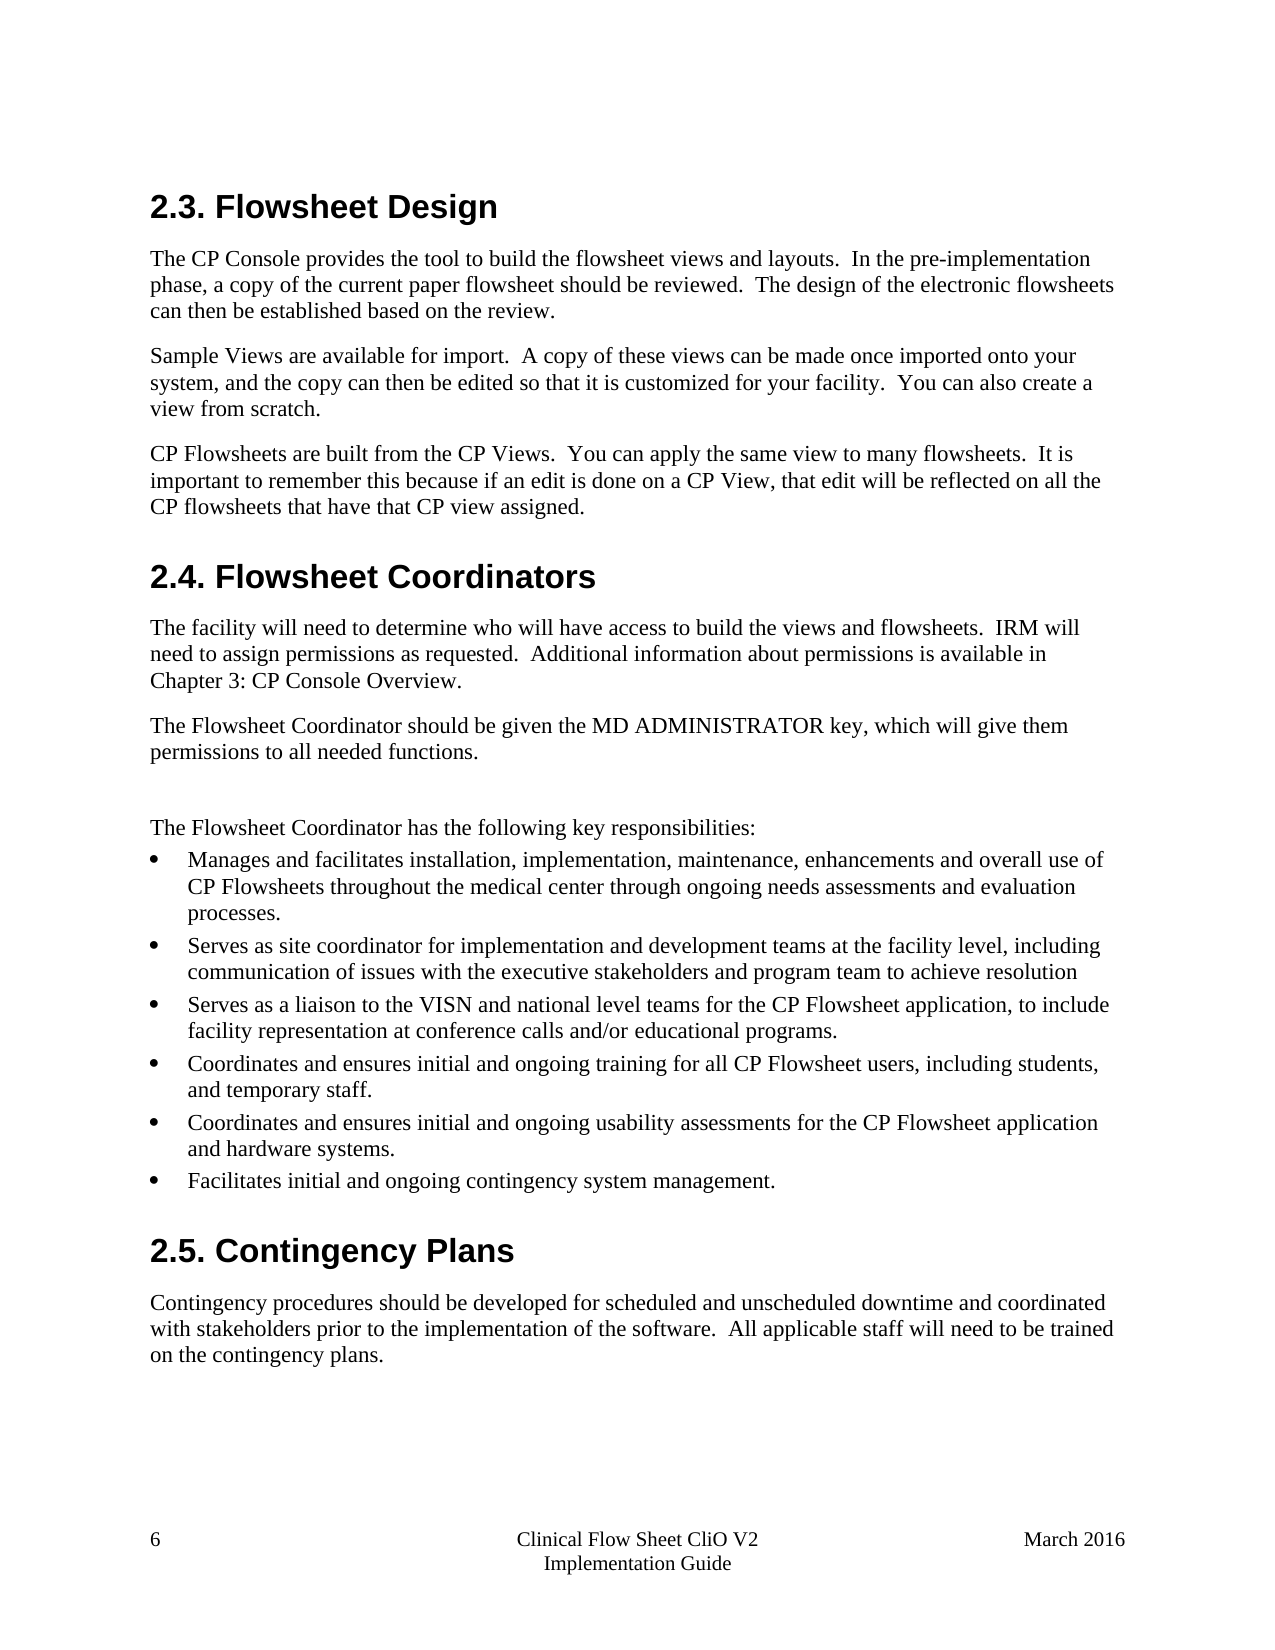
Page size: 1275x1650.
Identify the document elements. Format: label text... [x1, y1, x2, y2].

list Coordinates and ensures initial and ongoing training for all CP Flowsheet users, including students, and temporary staff. [150, 1050, 1125, 1102]
text Sample Views are available for import. A copy of these views can be made once imported onto your system, and the copy can then be edited so that it is customized for your facility. You can also create a view from scratch. [150, 342, 1125, 422]
text The Flowsheet Coordinator should be given the MD ADMINISTRATOR key, which will give them permissions to all needed functions. [150, 712, 1125, 764]
text The facility will need to determine who will have access to build the views and flowsheets. IRM will need to assign permissions as requested. Additional information about permissions is available in Chapter 3: CP Console Overview. [150, 614, 1125, 693]
text The Flowsheet Coordinator has the following key responsibilities: [150, 814, 1125, 840]
list Facilitates initial and ongoing contingency system management. [150, 1168, 1125, 1194]
list Serves as a liaison to the VISN and national level teams for the CP Flowsheet application, to include facility representation at conference calls and/or educational programs. [150, 991, 1125, 1043]
subtitle Flowsheet Design [150, 187, 1125, 226]
text Contingency procedures should be developed for scheduled and unscheduled downtime and coordinated with stakeholders prior to the implementation of the software. All applicable staff will need to be trained on the contingency plans. [150, 1289, 1125, 1368]
list Manages and facilitates installation, implementation, maintenance, enhancements and overall use of CP Flowsheets throughout the medical center through ongoing needs assessments and evaluation processes. [150, 846, 1125, 926]
subtitle Contingency Plans [150, 1231, 1125, 1270]
list Serves as site coordinator for implementation and development teams at the facility level, including communication of issues with the executive stakeholders and program team to achieve resolution [150, 932, 1125, 984]
list Coordinates and ensures initial and ongoing usability assessments for the CP Flowsheet application and hardware systems. [150, 1109, 1125, 1161]
text The CP Console provides the tool to build the flowsheet views and layouts. In the pre-implementation phase, a copy of the current paper flowsheet should be reviewed. The design of the electronic flowsheets can then be established based on the review. [150, 245, 1125, 324]
text CP Flowsheets are built from the CP Views. You can apply the same view to many flowsheets. It is important to remember this because if an edit is done on a CP View, that edit will be reflected on all the CP flowsheets that have that CP view assigned. [150, 440, 1125, 519]
subtitle Flowsheet Coordinators [150, 557, 1125, 595]
